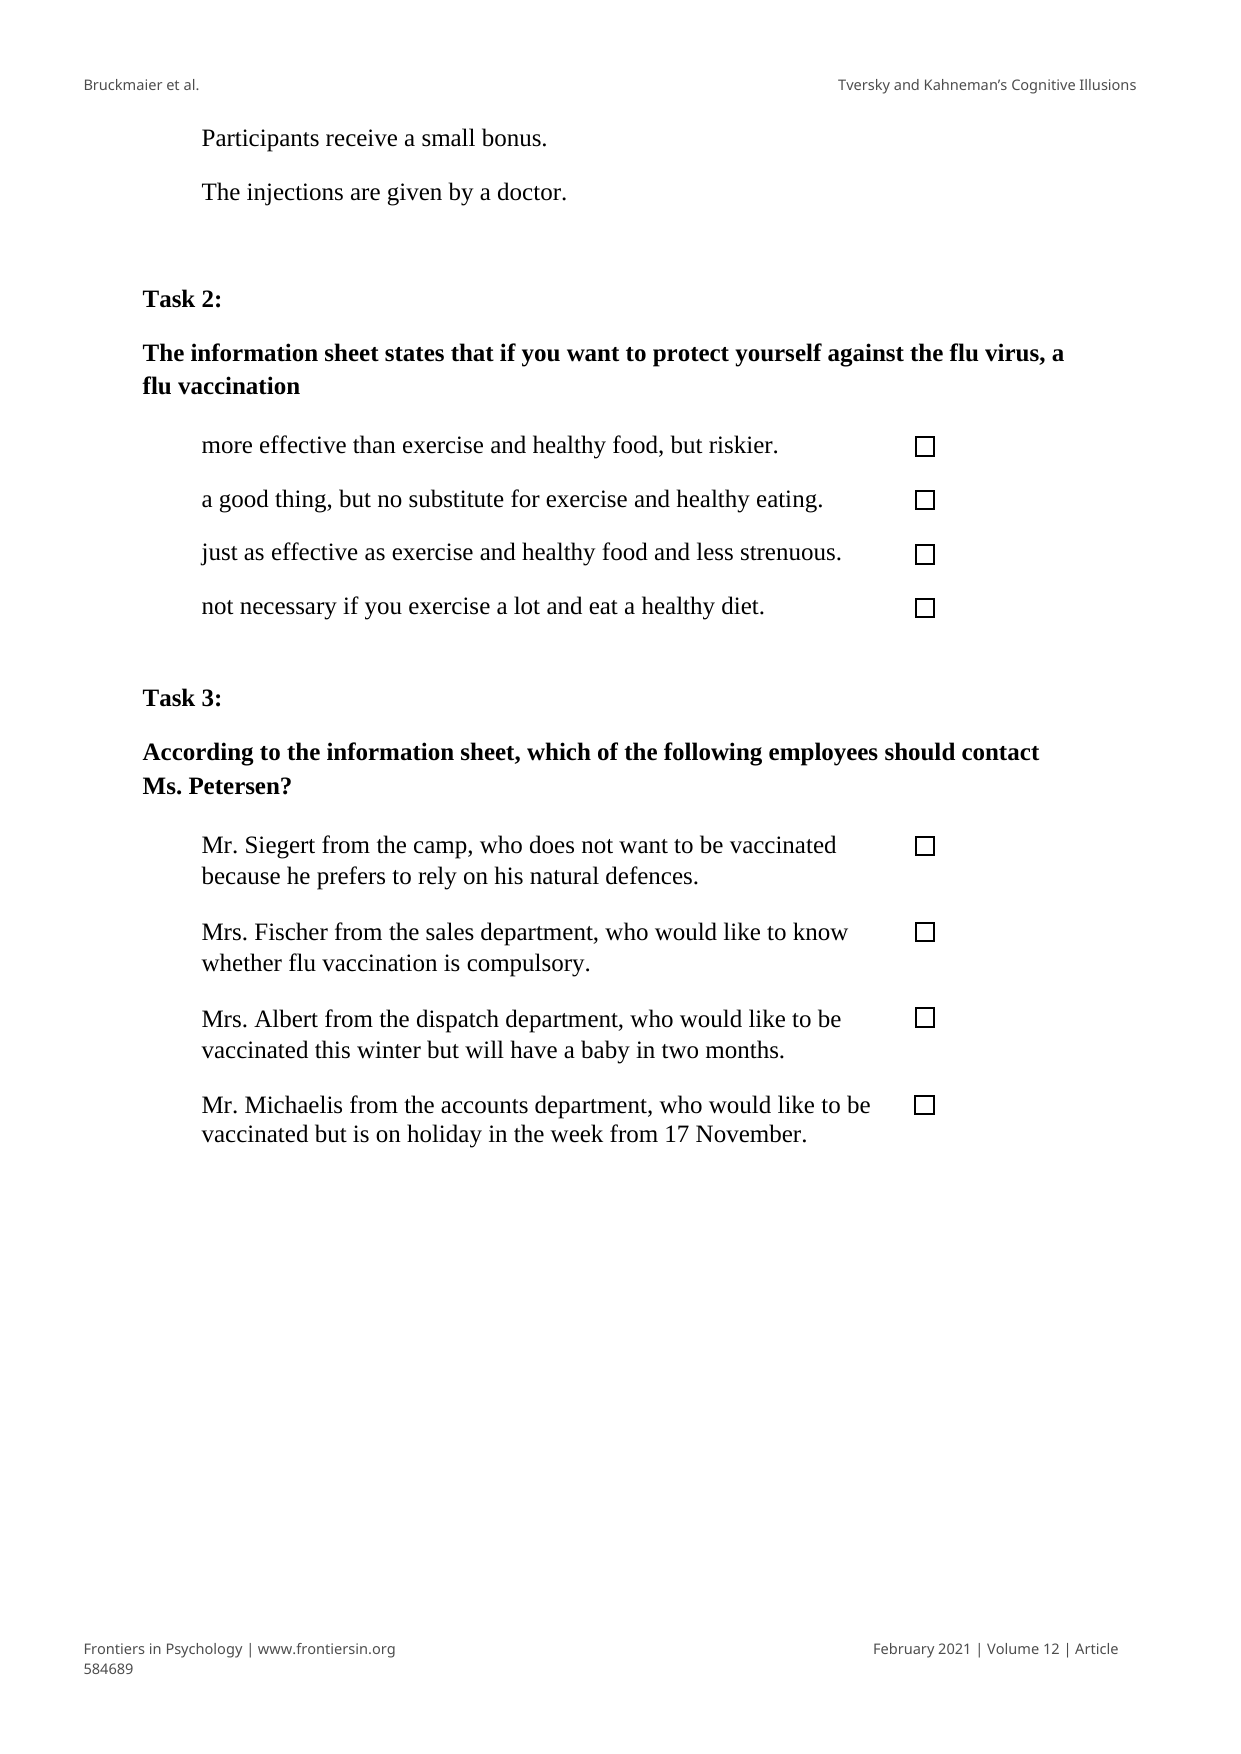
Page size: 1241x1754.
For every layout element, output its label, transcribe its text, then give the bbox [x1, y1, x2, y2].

text Mr. Michaelis from the accounts department, who would like to be vaccinated but is on holiday in the week from 17 November. [201, 1091, 872, 1148]
text Task 3: [142, 683, 1167, 712]
text Mrs. Fischer from the sales department, who would like to know whether flu vaccination is compulsory. [201, 917, 872, 977]
text Participants receive a small bonus. [201, 123, 1167, 152]
text just as effective as exercise and healthy food and less strenuous. [201, 537, 1167, 566]
text According to the information sheet, which of the following employees should contact Ms. Petersen? [142, 737, 1080, 799]
text The injections are given by a doctor. [201, 177, 1167, 205]
text Task 2: [142, 284, 1167, 313]
text not necessary if you exercise a lot and eat a healthy diet. [201, 591, 1167, 620]
text more effective than exercise and healthy food, but riskier. [201, 430, 1167, 459]
text Mrs. Albert from the dispatch department, who would like to be vaccinated this winter but will have a baby in two months. [201, 1004, 872, 1064]
text Mr. Siegert from the camp, who does not want to be vaccinated because he prefers to rely on his natural defences. [201, 830, 872, 890]
text a good thing, but no substitute for exercise and healthy eating. [201, 484, 1167, 512]
text The information sheet states that if you want to protect yourself against the flu virus, a flu vaccination [142, 338, 1097, 400]
